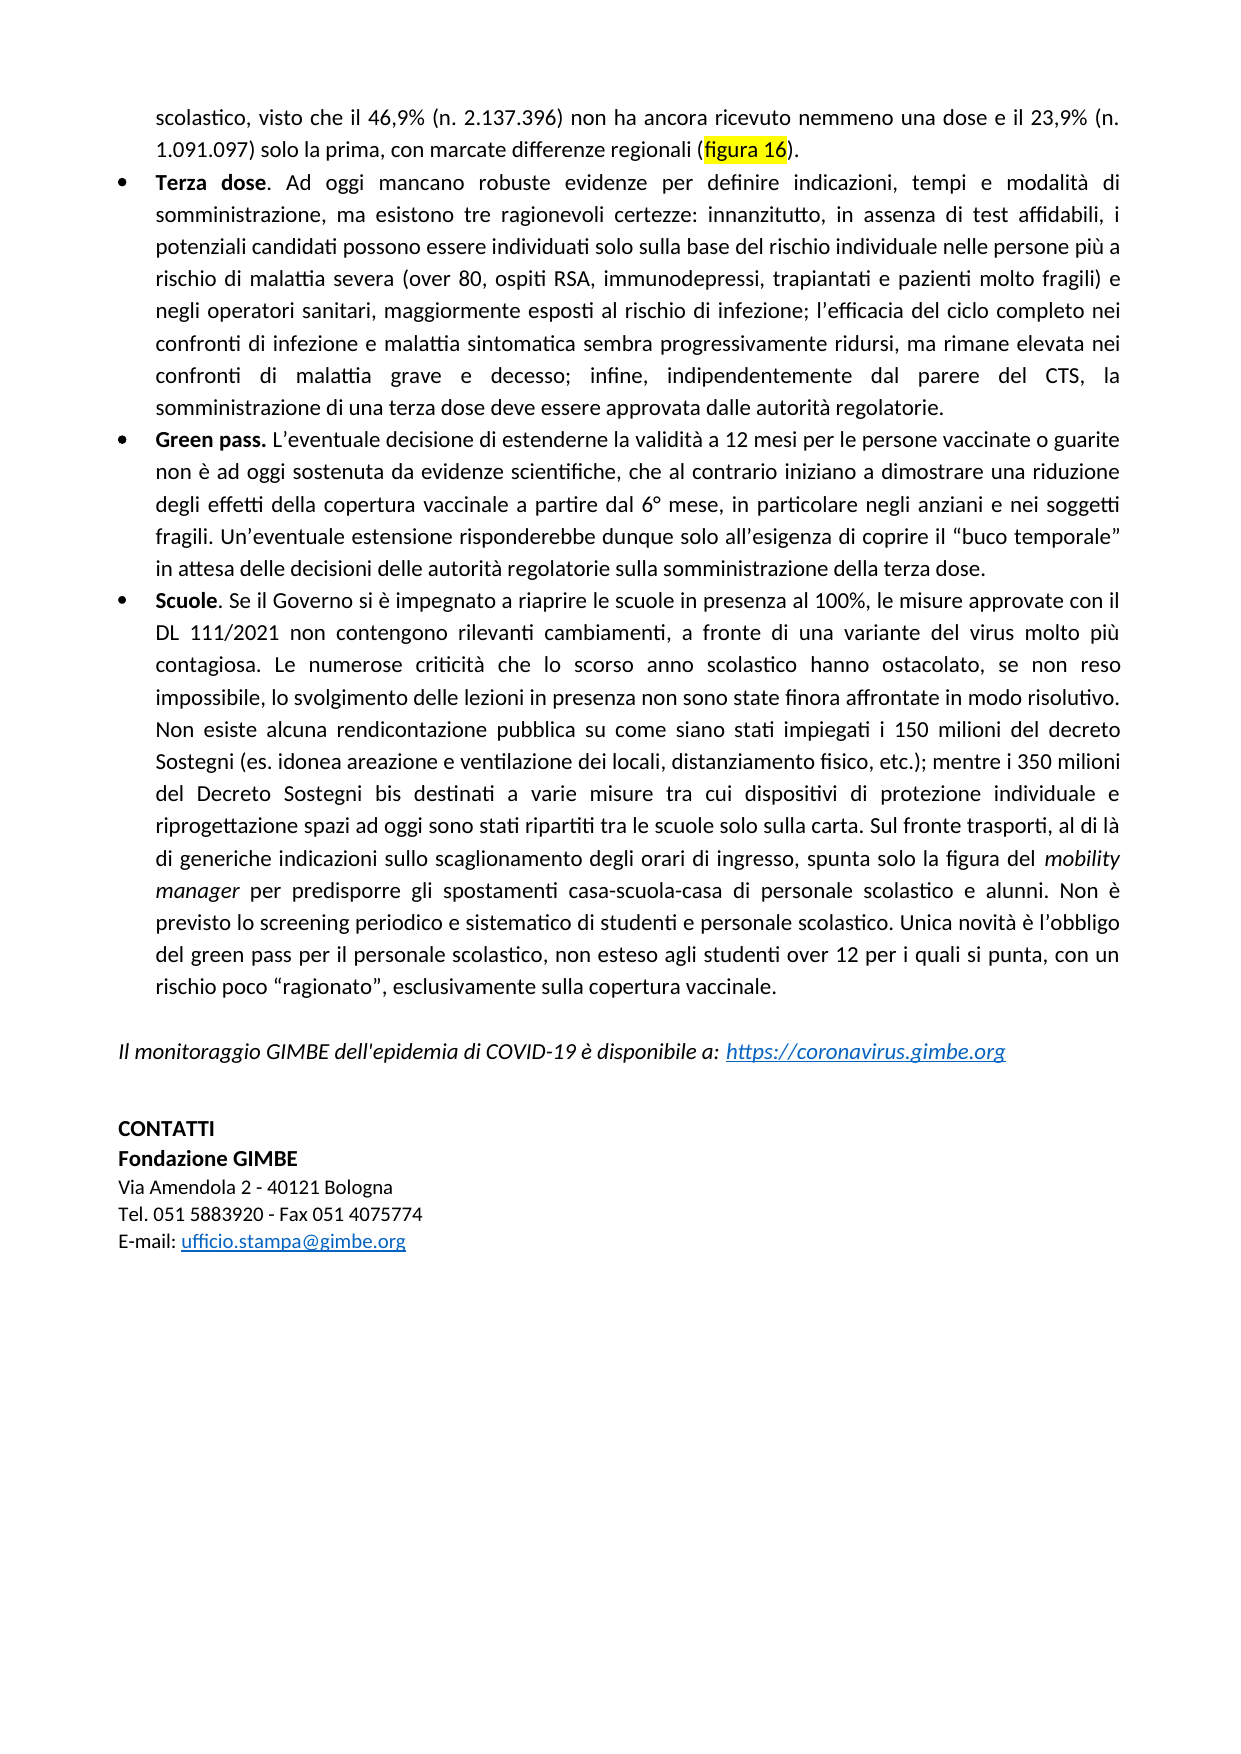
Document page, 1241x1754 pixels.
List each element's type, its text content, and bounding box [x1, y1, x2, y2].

text Il monitoraggio GIMBE dell'epidemia di COVID-19 è disponibile a: https://coronavirus.gimbe.org [118, 1037, 1122, 1097]
text CONTATTI Fondazione GIMBE Via Amendola 2 - 40121 Bologna Tel. 051 5883920 - Fax 051 4075774 E-mail: ufficio.stampa@gimbe.org [118, 1114, 1122, 1254]
list Terza dose. Ad oggi mancano robuste evidenze per definire indicazioni, tempi e modalità di somministrazione, ma esistono tre ragionevoli certezze: innanzitutto, in assenza di test affidabili, i potenziali candidati possono essere individuati solo sulla base del rischio individuale nelle persone più a rischio di malattia severa (over 80, ospiti RSA, immunodepressi, trapiantati e pazienti molto fragili) e negli operatori sanitari, maggiormente esposti al rischio di infezione; l’efficacia del ciclo completo nei confronti di infezione e malattia sintomatica sembra progressivamente ridursi, ma rimane elevata nei confronti di malattia grave e decesso; infine, indipendentemente dal parere del CTS, la somministrazione di una terza dose deve essere approvata dalle autorità regolatorie. [118, 168, 1122, 421]
list Green pass. L’eventuale decisione di estenderne la validità a 12 mesi per le persone vaccinate o guarite non è ad oggi sostenuta da evidenze scientifiche, che al contrario iniziano a dimostrare una riduzione degli effetti della copertura vaccinale a partire dal 6° mese, in particolare negli anziani e nei soggetti fragili. Un’eventuale estensione risponderebbe dunque solo all’esigenza di coprire il “buco temporale” in attesa delle decisioni delle autorità regolatorie sulla somministrazione della terza dose. [118, 425, 1122, 582]
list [118, 103, 1122, 164]
list Scuole. Se il Governo si è impegnato a riaprire le scuole in presenza al 100%, le misure approvate con il DL 111/2021 non contengono rilevanti cambiamenti, a fronte di una variante del virus molto più contagiosa. Le numerose criticità che lo scorso anno scolastico hanno ostacolato, se non reso impossibile, lo svolgimento delle lezioni in presenza non sono state finora affrontate in modo risolutivo. Non esiste alcuna rendicontazione pubblica su come siano stati impiegati i 150 milioni del decreto Sostegni (es. idonea areazione e ventilazione dei locali, distanziamento fisico, etc.); mentre i 350 milioni del Decreto Sostegni bis destinati a varie misure tra cui dispositivi di protezione individuale e riprogettazione spazi ad oggi sono stati ripartiti tra le scuole solo sulla carta. Sul fronte trasporti, al di là di generiche indicazioni sullo scaglionamento degli orari di ingresso, spunta solo la figura del mobility manager per predisporre gli spostamenti casa-scuola-casa di personale scolastico e alunni. Non è previsto lo screening periodico e sistematico di studenti e personale scolastico. Unica novità è l’obbligo del green pass per il personale scolastico, non esteso agli studenti over 12 per i quali si punta, con un rischio poco “ragionato”, esclusivamente sulla copertura vaccinale. [118, 586, 1122, 1001]
